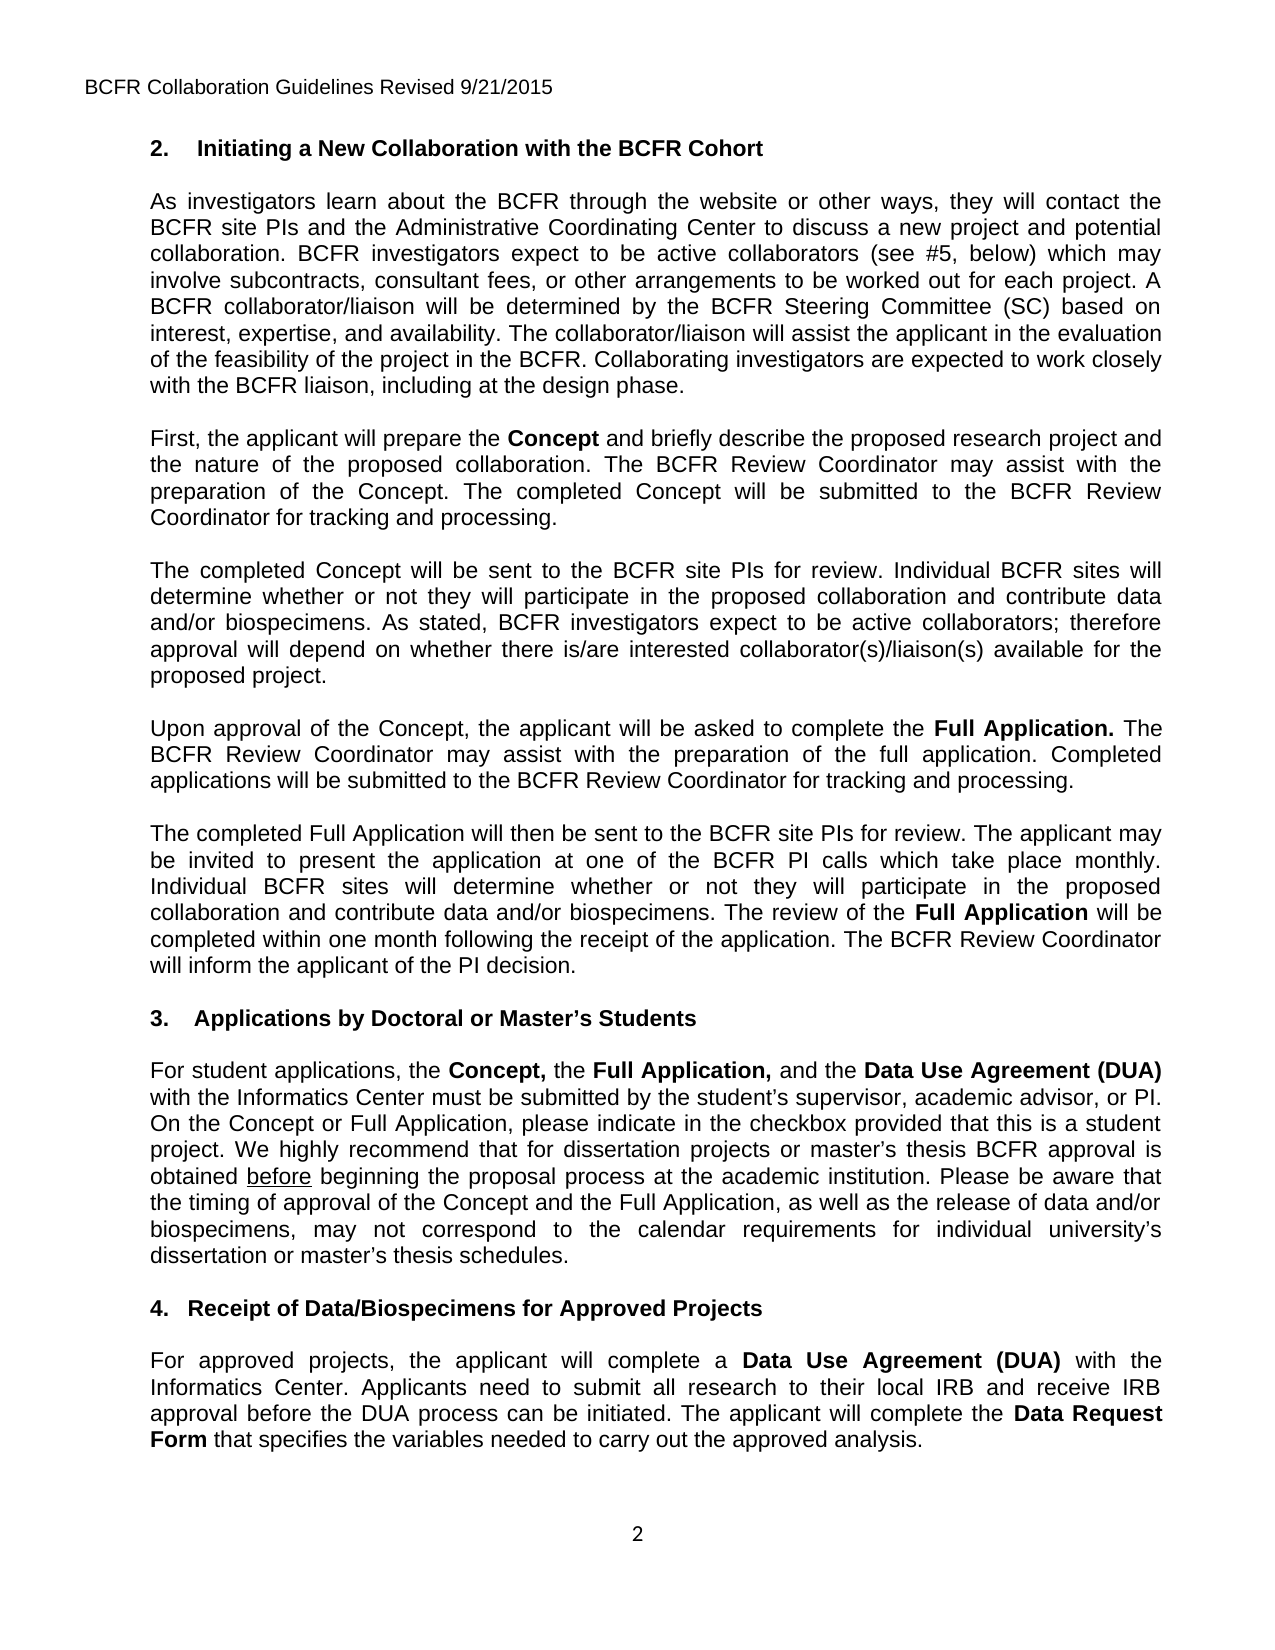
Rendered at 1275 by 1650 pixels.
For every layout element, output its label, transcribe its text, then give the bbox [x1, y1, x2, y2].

text As investigators learn about the BCFR through the website or other ways, they will contact the BCFR site PIs and the Administrative Coordinating Center to discuss a new project and potential collaboration. BCFR investigators expect to be active collaborators (see #5, below) which may involve subcontracts, consultant fees, or other arrangements to be worked out for each project. A BCFR collaborator/liaison will be determined by the BCFR Steering Committee (SC) based on interest, expertise, and availability. The collaborator/liaison will assist the applicant in the evaluation of the feasibility of the project in the BCFR. Collaborating investigators are expected to work closely with the BCFR liaison, including at the design phase. [150, 188, 1162, 398]
list Receipt of Data/Biospecimens for Approved Projects [150, 1294, 1162, 1321]
list Initiating a New Collaboration with the BCFR Cohort [150, 135, 1162, 161]
text First, the applicant will prepare the Concept and briefly describe the proposed research project and the nature of the proposed collaboration. The BCFR Review Coordinator may assist with the preparation of the Concept. The completed Concept will be submitted to the BCFR Review Coordinator for tracking and processing. [150, 425, 1162, 530]
text For student applications, the Concept, the Full Application, and the Data Use Agreement (DUA) with the Informatics Center must be submitted by the student’s supervisor, academic advisor, or PI. On the Concept or Full Application, please indicate in the checkbox provided that this is a student project. We highly recommend that for dissertation projects or master’s thesis BCFR approval is obtained before beginning the proposal process at the academic institution. Please be aware that the timing of approval of the Concept and the Full Application, as well as the release of data and/or biospecimens, may not correspond to the calendar requirements for individual university’s dissertation or master’s thesis schedules. [150, 1057, 1162, 1268]
text Upon approval of the Concept, the applicant will be asked to complete the Full Application. The BCFR Review Coordinator may assist with the preparation of the full application. Completed applications will be submitted to the BCFR Review Coordinator for tracking and processing. [150, 715, 1162, 794]
text The completed Concept will be sent to the BCFR site PIs for review. Individual BCFR sites will determine whether or not they will participate in the proposed collaboration and contribute data and/or biospecimens. As stated, BCFR investigators expect to be active collaborators; therefore approval will depend on whether there is/are interested collaborator(s)/liaison(s) available for the proposed project. [150, 557, 1162, 688]
text The completed Full Application will then be sent to the BCFR site PIs for review. The applicant may be invited to present the application at one of the BCFR PI calls which take place monthly. Individual BCFR sites will determine whether or not they will participate in the proposed collaboration and contribute data and/or biospecimens. The review of the Full Application will be completed within one month following the receipt of the application. The BCFR Review Coordinator will inform the applicant of the PI decision. [150, 820, 1162, 978]
text For approved projects, the applicant will complete a Data Use Agreement (DUA) with the Informatics Center. Applicants need to submit all research to their local IRB and receive IRB approval before the DUA process can be initiated. The applicant will complete the Data Request Form that specifies the variables needed to carry out the approved analysis. [150, 1347, 1162, 1453]
list Applications by Doctoral or Master’s Students [150, 1005, 1162, 1031]
